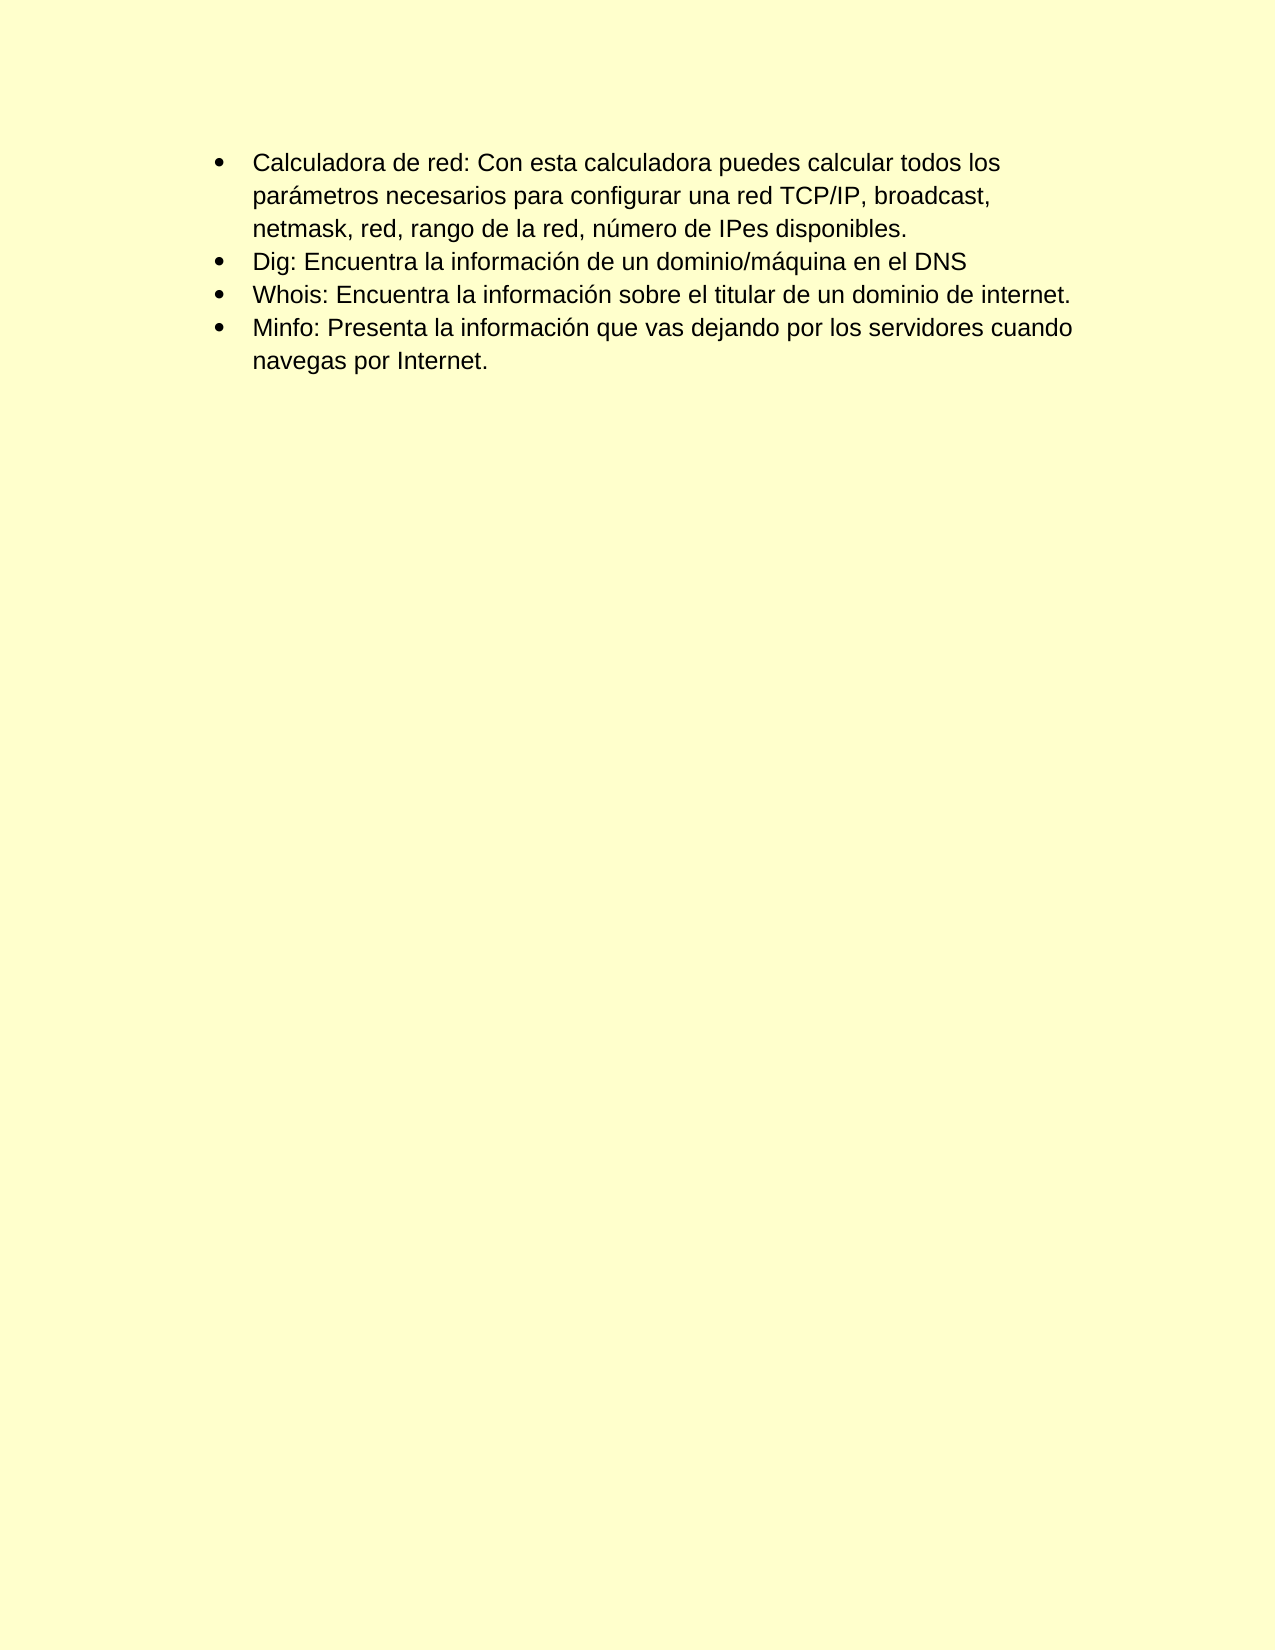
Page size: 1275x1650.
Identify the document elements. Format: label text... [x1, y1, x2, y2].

list Whois: Encuentra la información sobre el titular de un dominio de internet. [215, 280, 1098, 309]
list Minfo: Presenta la información que vas dejando por los servidores cuando navegas por Internet. [215, 313, 1098, 375]
list Dig: Encuentra la información de un dominio/máquina en el DNS [215, 247, 1098, 276]
list Calculadora de red: Con esta calculadora puedes calcular todos los parámetros necesarios para configurar una red TCP/IP, broadcast, netmask, red, rango de la red, número de IPes disponibles. [215, 148, 1098, 242]
